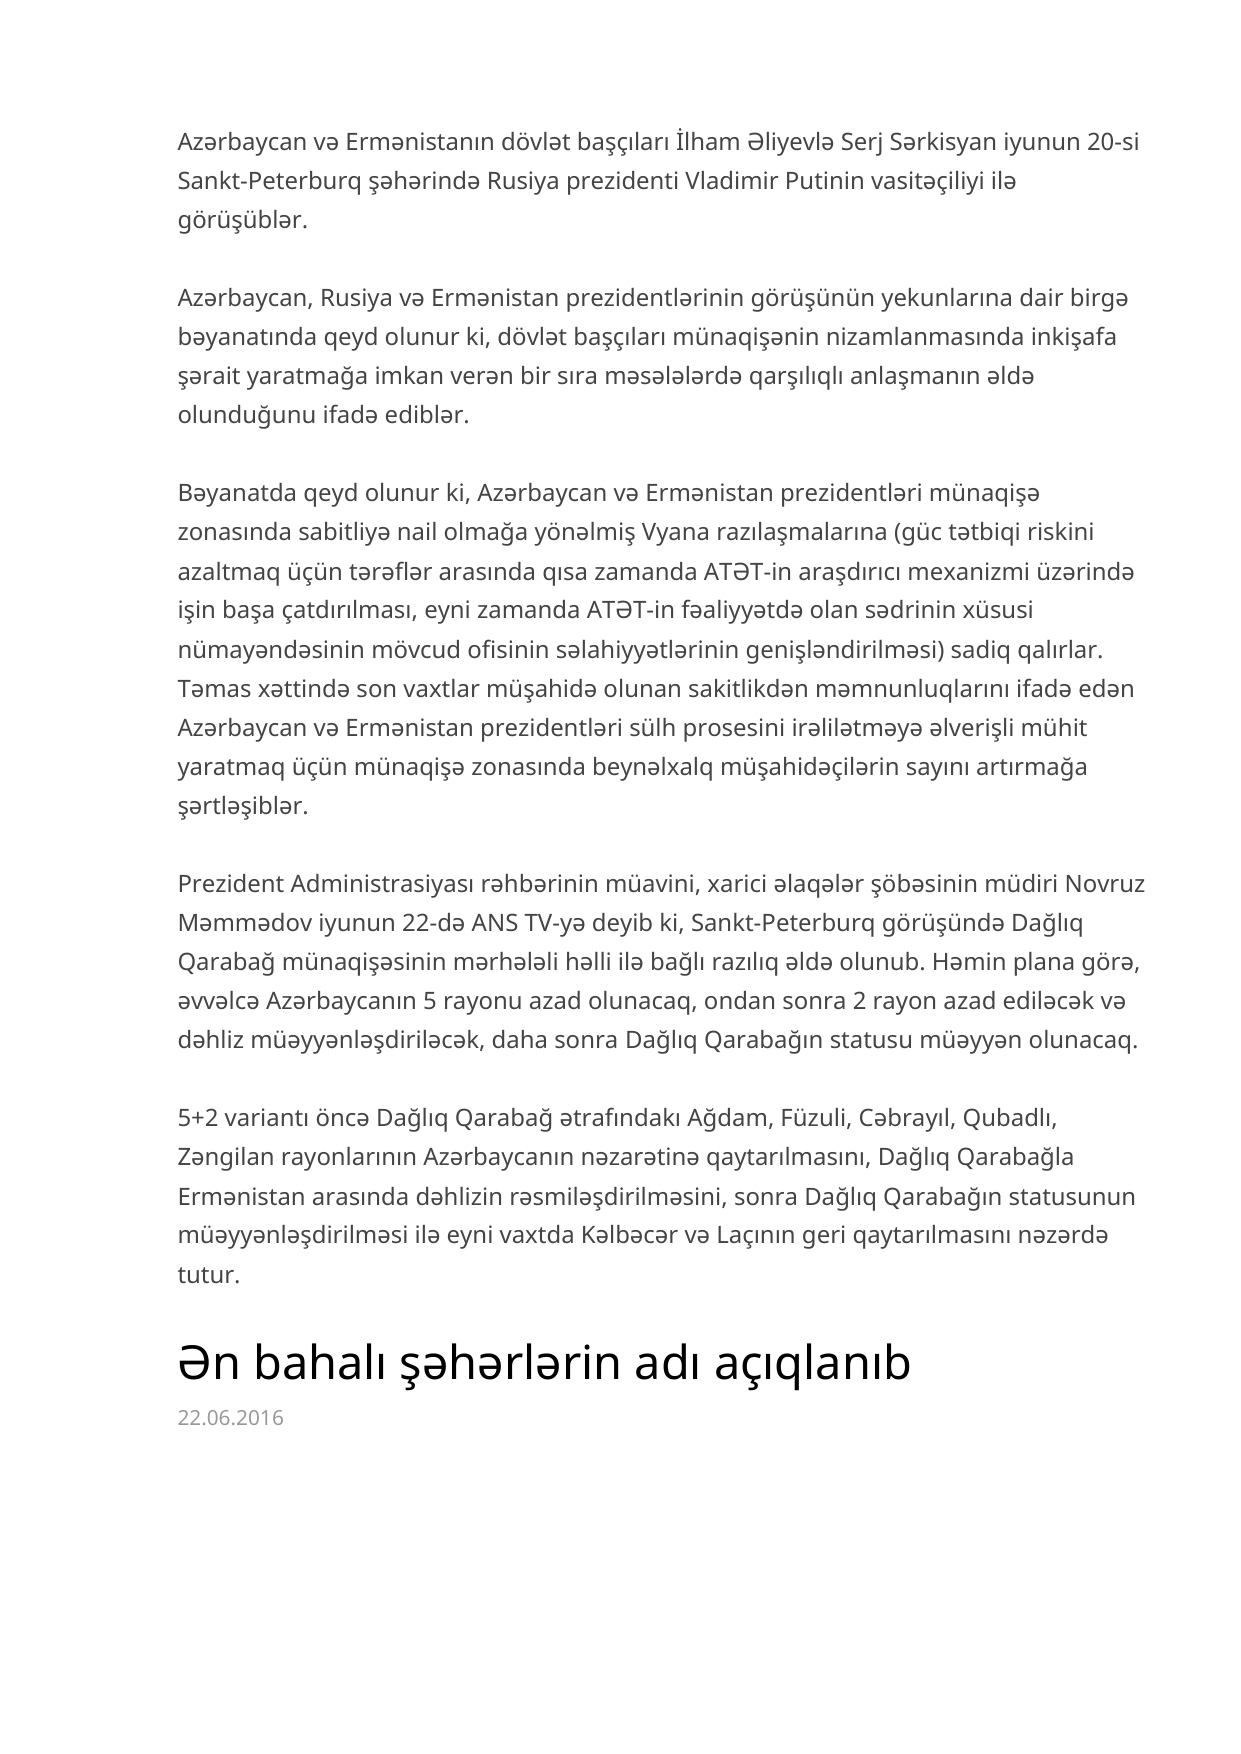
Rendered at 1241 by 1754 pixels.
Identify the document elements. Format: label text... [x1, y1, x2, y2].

text Prezident Administrasiyası rəhbərinin müavini, xarici əlaqələr şöbəsinin müdiri Novruz Məmmədov iyunun 22-də ANS TV-yə deyib ki, Sankt-Peterburq görüşündə Dağlıq Qarabağ münaqişəsinin mərhələli həlli ilə bağlı razılıq əldə olunub. Həmin plana görə, əvvəlcə Azərbaycanın 5 rayonu azad olunacaq, ondan sonra 2 rayon azad ediləcək və dəhliz müəyyənləşdiriləcək, daha sonra Dağlıq Qarabağın statusu müəyyən olunacaq. [177, 860, 1152, 1056]
text 22.06.2016 [177, 1393, 1152, 1432]
text Bəyanatda qeyd olunur ki, Azərbaycan və Ermənistan prezidentləri münaqişə zonasında sabitliyə nail olmağa yönəlmiş Vyana razılaşmalarına (güc tətbiqi riskini azaltmaq üçün tərəflər arasında qısa zamanda ATƏT-in araşdırıcı mexanizmi üzərində işin başa çatdırılması, eyni zamanda ATƏT-in fəaliyyətdə olan sədrinin xüsusi nümayəndəsinin mövcud ofisinin səlahiyyətlərinin genişləndirilməsi) sadiq qalırlar. Təmas xəttində son vaxtlar müşahidə olunan sakitlikdən məmnunluqlarını ifadə edən Azərbaycan və Ermənistan prezidentləri sülh prosesini irəlilətməyə əlverişli mühit yaratmaq üçün münaqişə zonasında beynəlxalq müşahidəçilərin sayını artırmağa şərtləşiblər. [177, 470, 1152, 821]
text Azərbaycan, Rusiya və Ermənistan prezidentlərinin görüşünün yekunlarına dair birgə bəyanatında qeyd olunur ki, dövlət başçıları münaqişənin nizamlanmasında inkişafa şərait yaratmağa imkan verən bir sıra məsələlərdə qarşılıqlı anlaşmanın əldə olunduğunu ifadə ediblər. [177, 274, 1152, 431]
text 5+2 variantı öncə Dağlıq Qarabağ ətrafındakı Ağdam, Füzuli, Cəbrayıl, Qubadlı, Zəngilan rayonlarının Azərbaycanın nəzarətinə qaytarılmasını, Dağlıq Qarabağla Ermənistan arasında dəhlizin rəsmiləşdirilməsini, sonra Dağlıq Qarabağın statusunun müəyyənləşdirilməsi ilə eyni vaxtda Kəlbəcər və Laçının geri qaytarılmasını nəzərdə tutur. [177, 1095, 1152, 1290]
text Ən bahalı şəhərlərin adı açıqlanıb [177, 1329, 1152, 1393]
text Azərbaycan və Ermənistanın dövlət başçıları İlham Əliyevlə Serj Sərkisyan iyunun 20-si Sankt-Peterburq şəhərində Rusiya prezidenti Vladimir Putinin vasitəçiliyi ilə görüşüblər. [177, 118, 1152, 235]
